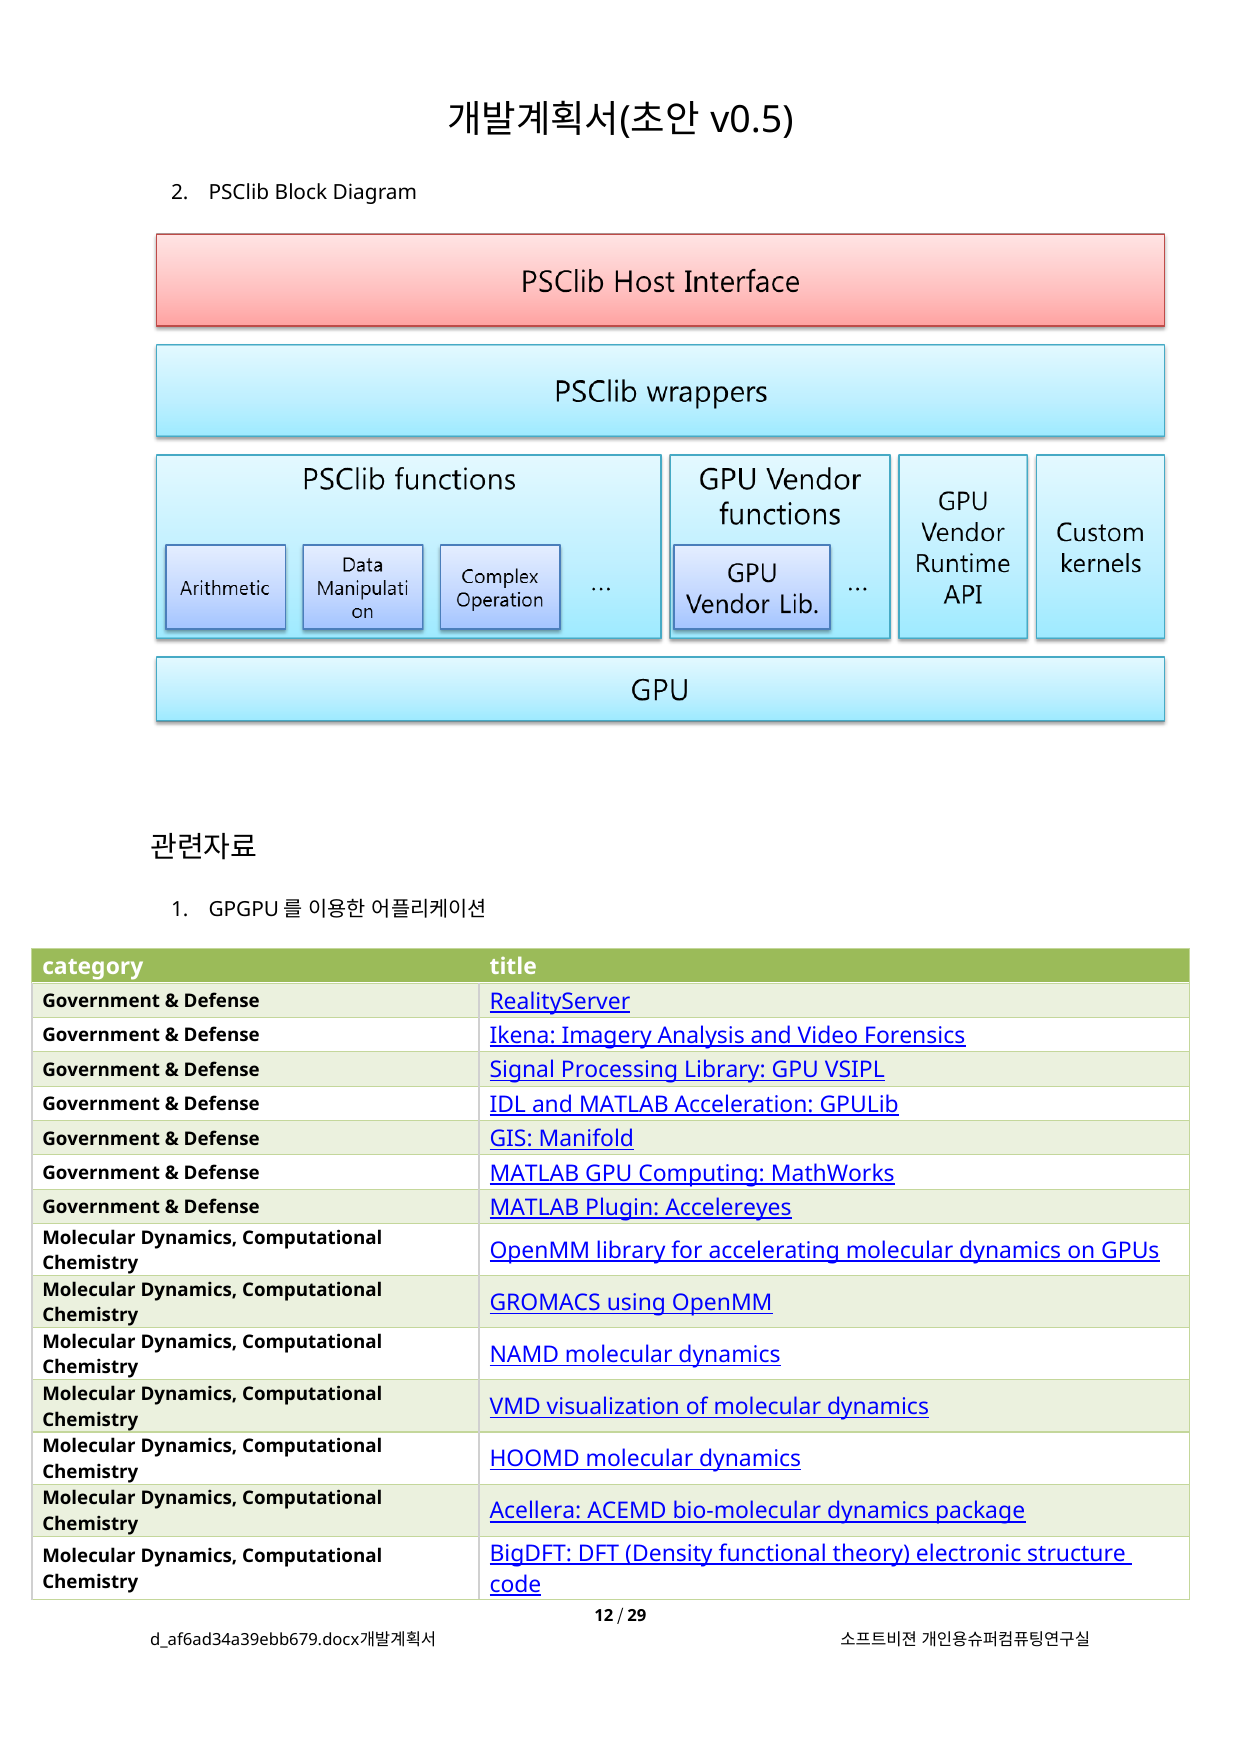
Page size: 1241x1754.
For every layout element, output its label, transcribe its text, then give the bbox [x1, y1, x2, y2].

table_cell Molecular Dynamics, Computational Chemistry [33, 1224, 478, 1275]
table_cell Acellera: ACEMD bio-molecular dynamics package [480, 1485, 1189, 1536]
table_cell Government & Defense [33, 1190, 478, 1223]
table_cell Molecular Dynamics, Computational Chemistry [33, 1380, 478, 1431]
table_cell HOOMD molecular dynamics [480, 1433, 1189, 1483]
table_cell Government & Defense [33, 1052, 478, 1086]
table_header title [479, 949, 1189, 982]
table_cell Government & Defense [33, 1087, 478, 1120]
table_cell Molecular Dynamics, Computational Chemistry [33, 1276, 478, 1327]
table_cell NAMD molecular dynamics [480, 1328, 1189, 1379]
picture [150, 230, 1175, 732]
table_cell Government & Defense [33, 1155, 478, 1189]
table_cell OpenMM library for accelerating molecular dynamics on GPUs [480, 1224, 1189, 1275]
table_cell Molecular Dynamics, Computational Chemistry [33, 1328, 478, 1379]
table_cell MATLAB GPU Computing: MathWorks [480, 1155, 1189, 1189]
table_cell IDL and MATLAB Acceleration: GPULib [480, 1087, 1189, 1120]
table_cell GIS: Manifold [480, 1121, 1189, 1154]
table_cell Government & Defense [33, 1018, 478, 1051]
table_cell Government & Defense [33, 1121, 478, 1154]
subtitle GPGPU를 이용한 어플리케이션 [171, 892, 1090, 923]
table_cell VMD visualization of molecular dynamics [480, 1380, 1189, 1431]
table_cell BigDFT: DFT (Density functional theory) electronic structure code [480, 1537, 1189, 1599]
table_cell Molecular Dynamics, Computational Chemistry [33, 1433, 478, 1483]
subtitle 관련자료 [150, 823, 1090, 865]
table_cell RealityServer [480, 984, 1189, 1017]
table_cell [33, 1485, 478, 1536]
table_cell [33, 1537, 478, 1599]
table_cell Ikena: Imagery Analysis and Video Forensics [480, 1018, 1189, 1051]
table_cell GROMACS using OpenMM [480, 1276, 1189, 1327]
table_header category [32, 949, 479, 982]
subtitle PSClib Block Diagram [171, 177, 1090, 206]
table_cell MATLAB Plugin: Accelereyes [480, 1190, 1189, 1223]
table_cell Signal Processing Library: GPU VSIPL [480, 1052, 1189, 1086]
table_cell Government & Defense [33, 984, 478, 1017]
